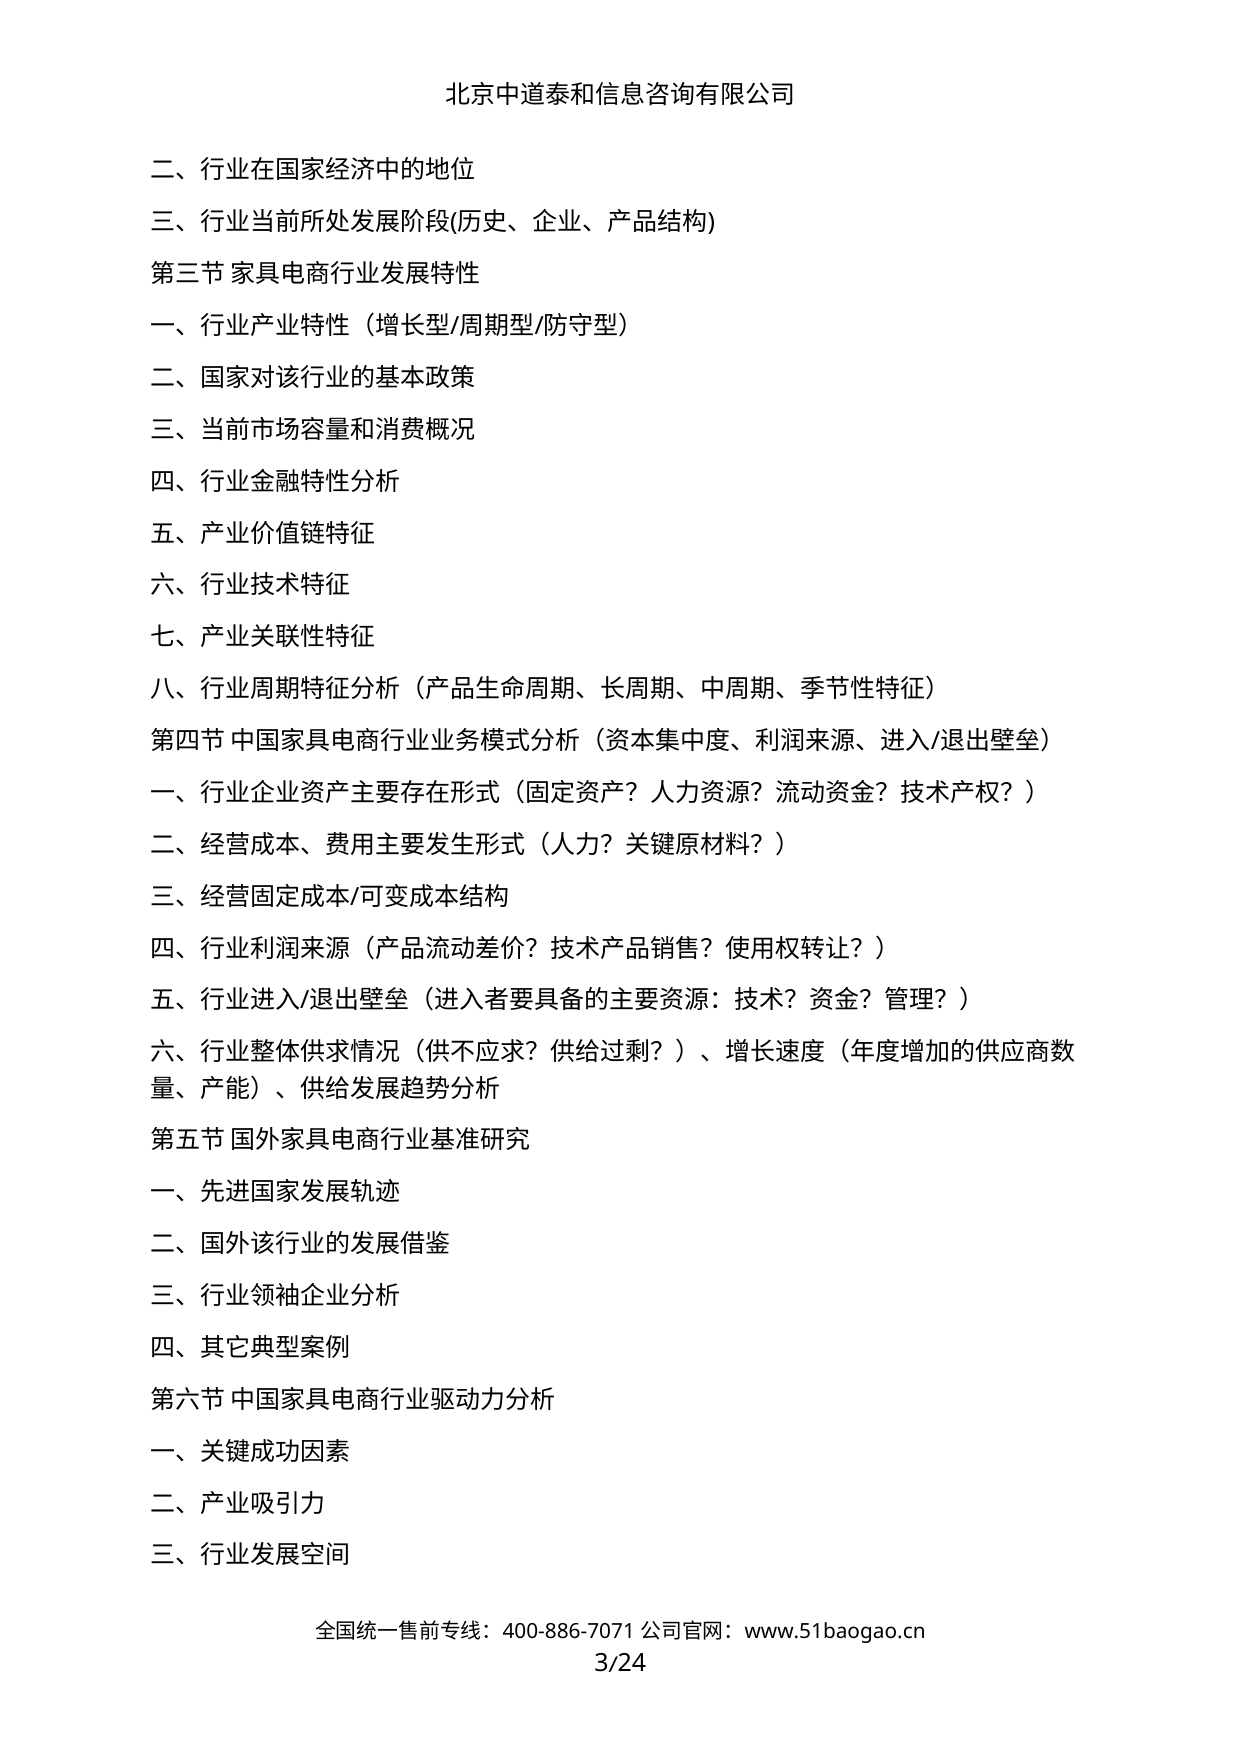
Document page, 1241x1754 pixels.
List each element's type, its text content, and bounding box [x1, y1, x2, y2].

text 六、行业技术特征 [150, 565, 1090, 601]
text 六、行业整体供求情况（供不应求？供给过剩？）、增长速度（年度增加的供应商数量、产能）、供给发展趋势分析 [150, 1032, 1090, 1104]
text 二、产业吸引力 [150, 1483, 1090, 1519]
text 四、行业金融特性分析 [150, 461, 1090, 497]
text 三、行业领袖企业分析 [150, 1276, 1090, 1312]
text 二、行业在国家经济中的地位 [150, 150, 1090, 186]
text 五、行业进入/退出壁垒（进入者要具备的主要资源：技术？资金？管理？） [150, 980, 1090, 1016]
text 一、先进国家发展轨迹 [150, 1172, 1090, 1208]
text 一、行业企业资产主要存在形式（固定资产？人力资源？流动资金？技术产权？） [150, 772, 1090, 809]
text 四、行业利润来源（产品流动差价？技术产品销售？使用权转让？） [150, 928, 1090, 964]
text 三、行业发展空间 [150, 1535, 1090, 1571]
text 三、当前市场容量和消费概况 [150, 409, 1090, 446]
text 一、关键成功因素 [150, 1431, 1090, 1467]
text 第三节 家具电商行业发展特性 [150, 254, 1090, 290]
text 第五节 国外家具电商行业基准研究 [150, 1120, 1090, 1156]
text 一、行业产业特性（增长型/周期型/防守型） [150, 306, 1090, 342]
text 二、经营成本、费用主要发生形式（人力？关键原材料？） [150, 824, 1090, 861]
text 二、国外该行业的发展借鉴 [150, 1224, 1090, 1260]
text 七、产业关联性特征 [150, 617, 1090, 653]
text 二、国家对该行业的基本政策 [150, 357, 1090, 394]
text 五、产业价值链特征 [150, 513, 1090, 549]
text 三、经营固定成本/可变成本结构 [150, 876, 1090, 912]
text 三、行业当前所处发展阶段(历史、企业、产品结构) [150, 202, 1090, 238]
text 第六节 中国家具电商行业驱动力分析 [150, 1379, 1090, 1416]
text 四、其它典型案例 [150, 1327, 1090, 1364]
text 八、行业周期特征分析（产品生命周期、长周期、中周期、季节性特征） [150, 669, 1090, 705]
text 第四节 中国家具电商行业业务模式分析（资本集中度、利润来源、进入/退出壁垒） [150, 721, 1090, 757]
